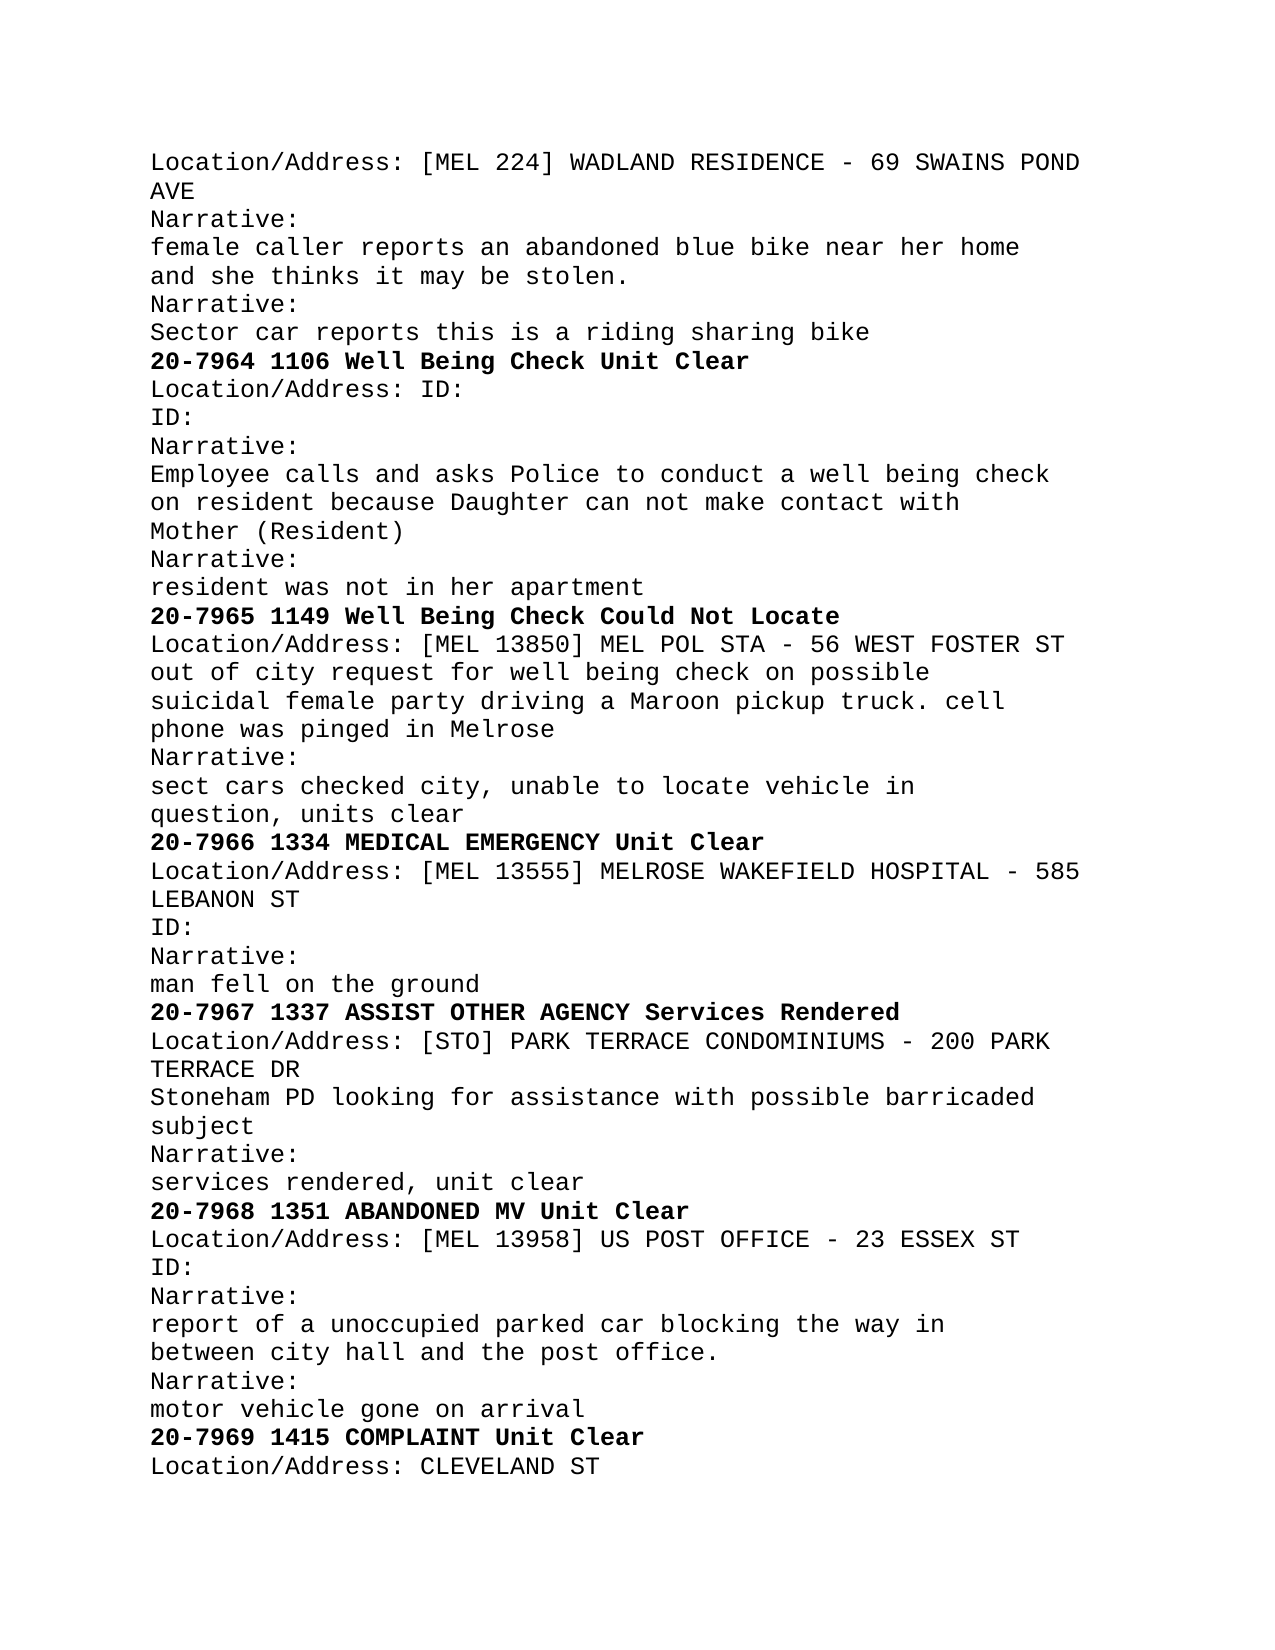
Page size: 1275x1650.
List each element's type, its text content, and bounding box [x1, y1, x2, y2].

text services rendered, unit clear [150, 1170, 1125, 1198]
text ID: [150, 915, 1125, 943]
text Location/Address: CLEVELAND ST [150, 1453, 1125, 1482]
text 20-7964 1106 Well Being Check Unit Clear [150, 348, 1125, 377]
text sect cars checked city, unable to locate vehicle in [150, 773, 1125, 802]
text Narrative: [150, 547, 1125, 575]
text man fell on the ground [150, 972, 1125, 1000]
text Narrative: [150, 207, 1125, 235]
text Location/Address: [MEL 224] WADLAND RESIDENCE - 69 SWAINS POND AVE [150, 150, 1125, 207]
text Employee calls and asks Police to conduct a well being check [150, 462, 1125, 490]
text 20-7967 1337 ASSIST OTHER AGENCY Services Rendered [150, 1000, 1125, 1028]
text Narrative: [150, 1368, 1125, 1397]
text Narrative: [150, 1283, 1125, 1312]
text and she thinks it may be stolen. [150, 263, 1125, 292]
text Narrative: [150, 1142, 1125, 1170]
text Narrative: [150, 433, 1125, 462]
text 20-7969 1415 COMPLAINT Unit Clear [150, 1425, 1125, 1453]
text 20-7968 1351 ABANDONED MV Unit Clear [150, 1198, 1125, 1227]
text out of city request for well being check on possible [150, 660, 1125, 688]
text Location/Address: [MEL 13958] US POST OFFICE - 23 ESSEX ST [150, 1227, 1125, 1255]
text report of a unoccupied parked car blocking the way in [150, 1312, 1125, 1340]
text Narrative: [150, 745, 1125, 773]
text between city hall and the post office. [150, 1340, 1125, 1368]
text ID: [150, 1255, 1125, 1283]
text on resident because Daughter can not make contact with [150, 490, 1125, 518]
text ID: [150, 405, 1125, 433]
text motor vehicle gone on arrival [150, 1397, 1125, 1425]
text Narrative: [150, 292, 1125, 320]
text Location/Address: [MEL 13555] MELROSE WAKEFIELD HOSPITAL - 585 LEBANON ST [150, 858, 1125, 915]
text question, units clear [150, 802, 1125, 830]
text Location/Address: ID: [150, 377, 1125, 405]
text suicidal female party driving a Maroon pickup truck. cell [150, 688, 1125, 717]
text Narrative: [150, 943, 1125, 972]
text female caller reports an abandoned blue bike near her home [150, 235, 1125, 263]
text Location/Address: [MEL 13850] MEL POL STA - 56 WEST FOSTER ST [150, 632, 1125, 660]
text 20-7965 1149 Well Being Check Could Not Locate [150, 603, 1125, 632]
text subject [150, 1113, 1125, 1142]
text Sector car reports this is a riding sharing bike [150, 320, 1125, 348]
text resident was not in her apartment [150, 575, 1125, 603]
text Mother (Resident) [150, 518, 1125, 547]
text 20-7966 1334 MEDICAL EMERGENCY Unit Clear [150, 830, 1125, 858]
text Location/Address: [STO] PARK TERRACE CONDOMINIUMS - 200 PARK TERRACE DR [150, 1028, 1125, 1085]
text phone was pinged in Melrose [150, 717, 1125, 745]
text Stoneham PD looking for assistance with possible barricaded [150, 1085, 1125, 1113]
